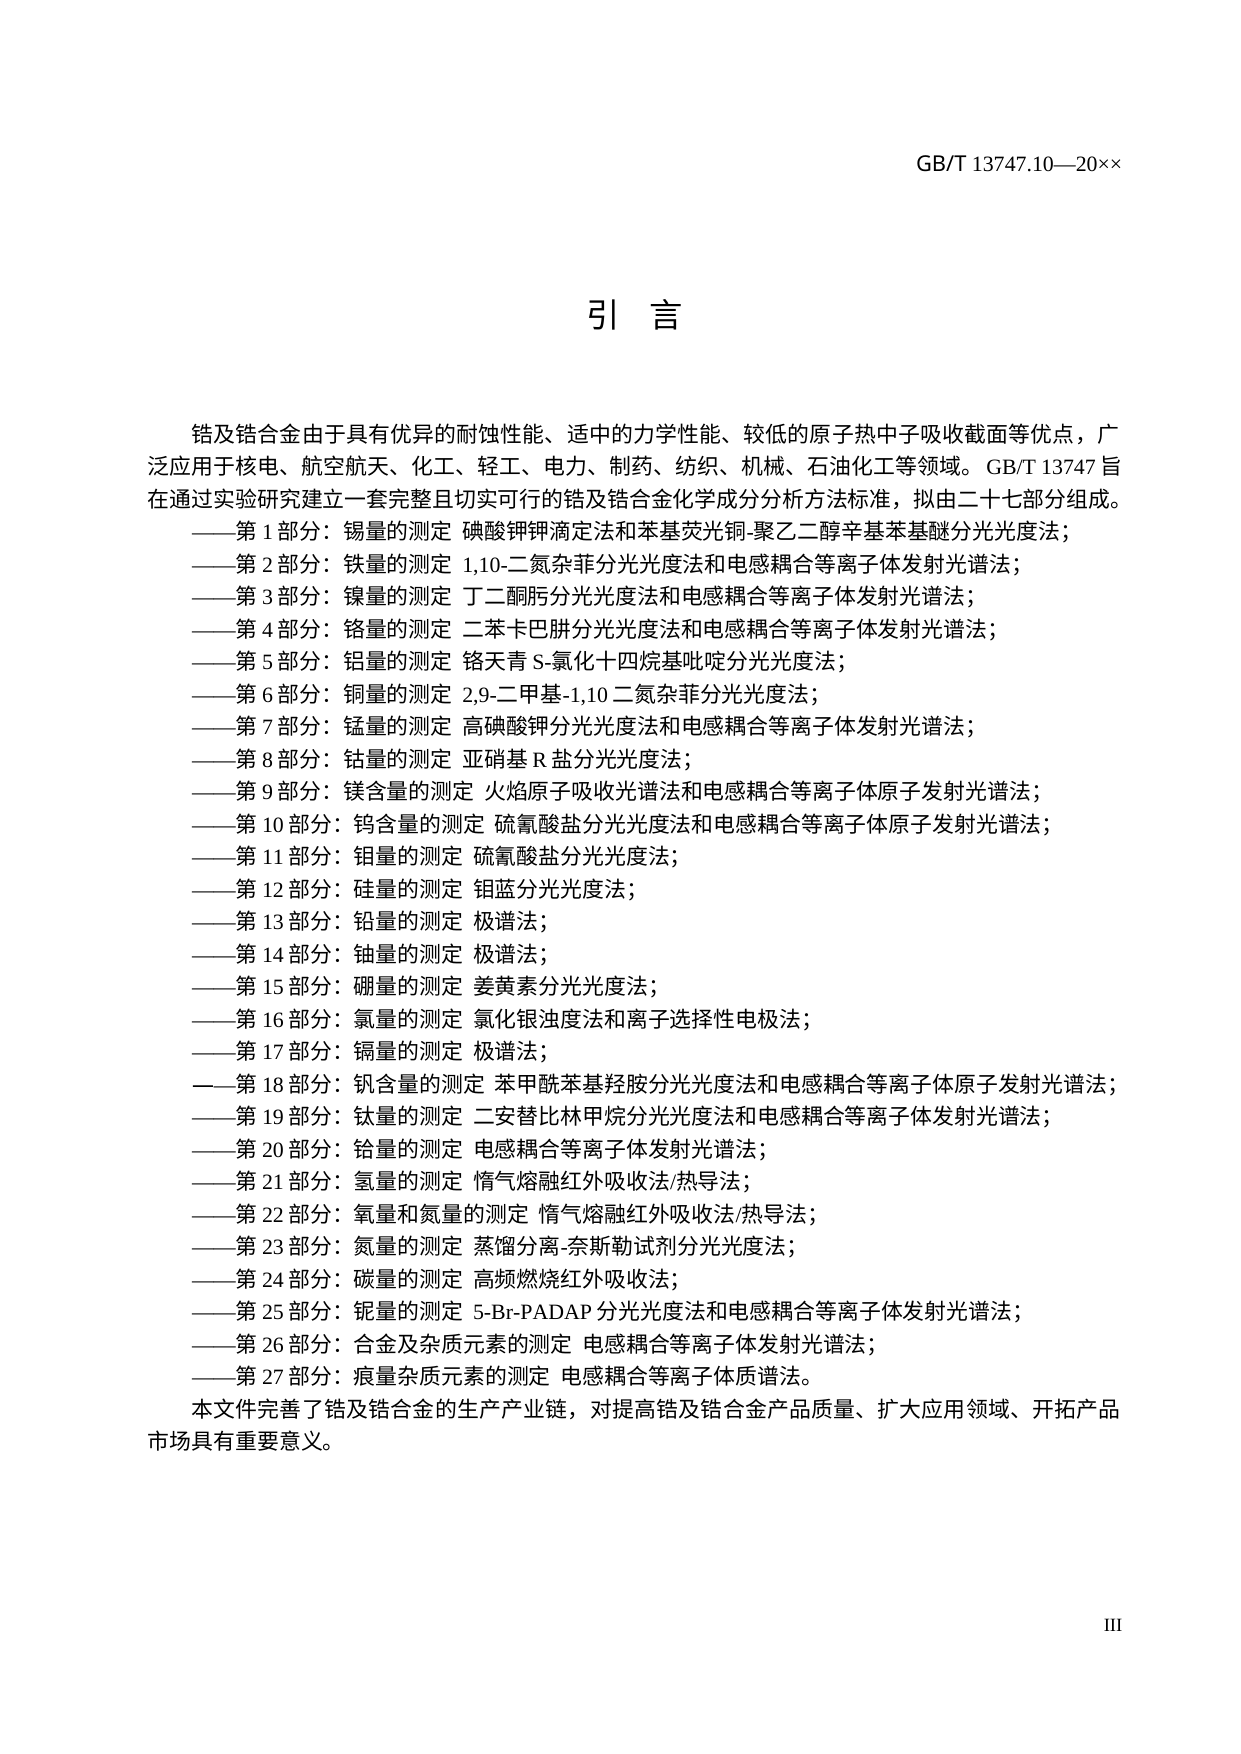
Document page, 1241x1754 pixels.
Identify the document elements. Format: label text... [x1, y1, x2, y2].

list ——第18部分：钒含量的测定 苯甲酰苯基羟胺分光光度法和电感耦合等离子体原子发射光谱法； [148, 1066, 1122, 1099]
text 引 言 [148, 280, 1122, 345]
list ——第2部分：铁量的测定 1,10-二氮杂菲分光光度法和电感耦合等离子体发射光谱法； [148, 546, 1122, 579]
list ——第4部分：铬量的测定 二苯卡巴肼分光光度法和电感耦合等离子体发射光谱法； [148, 611, 1122, 644]
list ——第20部分：铪量的测定 电感耦合等离子体发射光谱法； [148, 1131, 1122, 1164]
list ——第8部分：钴量的测定 亚硝基R盐分光光度法； [148, 741, 1122, 774]
list ——第16部分：氯量的测定 氯化银浊度法和离子选择性电极法； [148, 1001, 1122, 1034]
list ——第7部分：锰量的测定 高碘酸钾分光光度法和电感耦合等离子体发射光谱法； [148, 709, 1122, 741]
list ——第9部分：镁含量的测定 火焰原子吸收光谱法和电感耦合等离子体原子发射光谱法； [148, 774, 1122, 806]
list ——第15部分：硼量的测定 姜黄素分光光度法； [148, 969, 1122, 1001]
text 本文件完善了锆及锆合金的生产产业链，对提高锆及锆合金产品质量、扩大应用领域、开拓产品市场具有重要意义。 [148, 1391, 1122, 1456]
list ——第19部分：钛量的测定 二安替比林甲烷分光光度法和电感耦合等离子体发射光谱法； [148, 1099, 1122, 1131]
list ——第11部分：钼量的测定 硫氰酸盐分光光度法； [148, 839, 1122, 871]
list ——第23部分：氮量的测定 蒸馏分离-奈斯勒试剂分光光度法； [148, 1229, 1122, 1261]
list ——第25部分：铌量的测定 5-Br-PADAP分光光度法和电感耦合等离子体发射光谱法； [148, 1294, 1122, 1326]
list ——第21部分：氢量的测定 惰气熔融红外吸收法/热导法； [148, 1164, 1122, 1196]
list ——第6部分：铜量的测定 2,9-二甲基-1,10二氮杂菲分光光度法； [148, 676, 1122, 709]
list ——第17部分：镉量的测定 极谱法； [148, 1034, 1122, 1066]
list ——第3部分：镍量的测定 丁二酮肟分光光度法和电感耦合等离子体发射光谱法； [148, 579, 1122, 611]
list ——第27部分：痕量杂质元素的测定 电感耦合等离子体质谱法。 [148, 1359, 1122, 1391]
list ——第10部分：钨含量的测定 硫氰酸盐分光光度法和电感耦合等离子体原子发射光谱法； [148, 806, 1122, 839]
list ——第14部分：铀量的测定 极谱法； [148, 936, 1122, 969]
list ——第26部分：合金及杂质元素的测定 电感耦合等离子体发射光谱法； [148, 1326, 1122, 1359]
list ——第1部分：锡量的测定 碘酸钾钾滴定法和苯基荧光铜-聚乙二醇辛基苯基醚分光光度法； [148, 514, 1122, 546]
text 锆及锆合金由于具有优异的耐蚀性能、适中的力学性能、较低的原子热中子吸收截面等优点，广泛应用于核电、航空航天、化工、轻工、电力、制药、纺织、机械、石油化工等领域。GB/T 13747旨在通过实验研究建立一套完整且切实可行的锆及锆合金化学成分分析方法标准，拟由二十七部分组成。 [148, 416, 1122, 514]
list ——第24部分：碳量的测定 高频燃烧红外吸收法； [148, 1261, 1122, 1294]
list ——第5部分：铝量的测定 铬天青S-氯化十四烷基吡啶分光光度法； [148, 644, 1122, 676]
list ——第13部分：铅量的测定 极谱法； [148, 904, 1122, 936]
list ——第22部分：氧量和氮量的测定 惰气熔融红外吸收法/热导法； [148, 1196, 1122, 1229]
list ——第12部分：硅量的测定 钼蓝分光光度法； [148, 871, 1122, 904]
